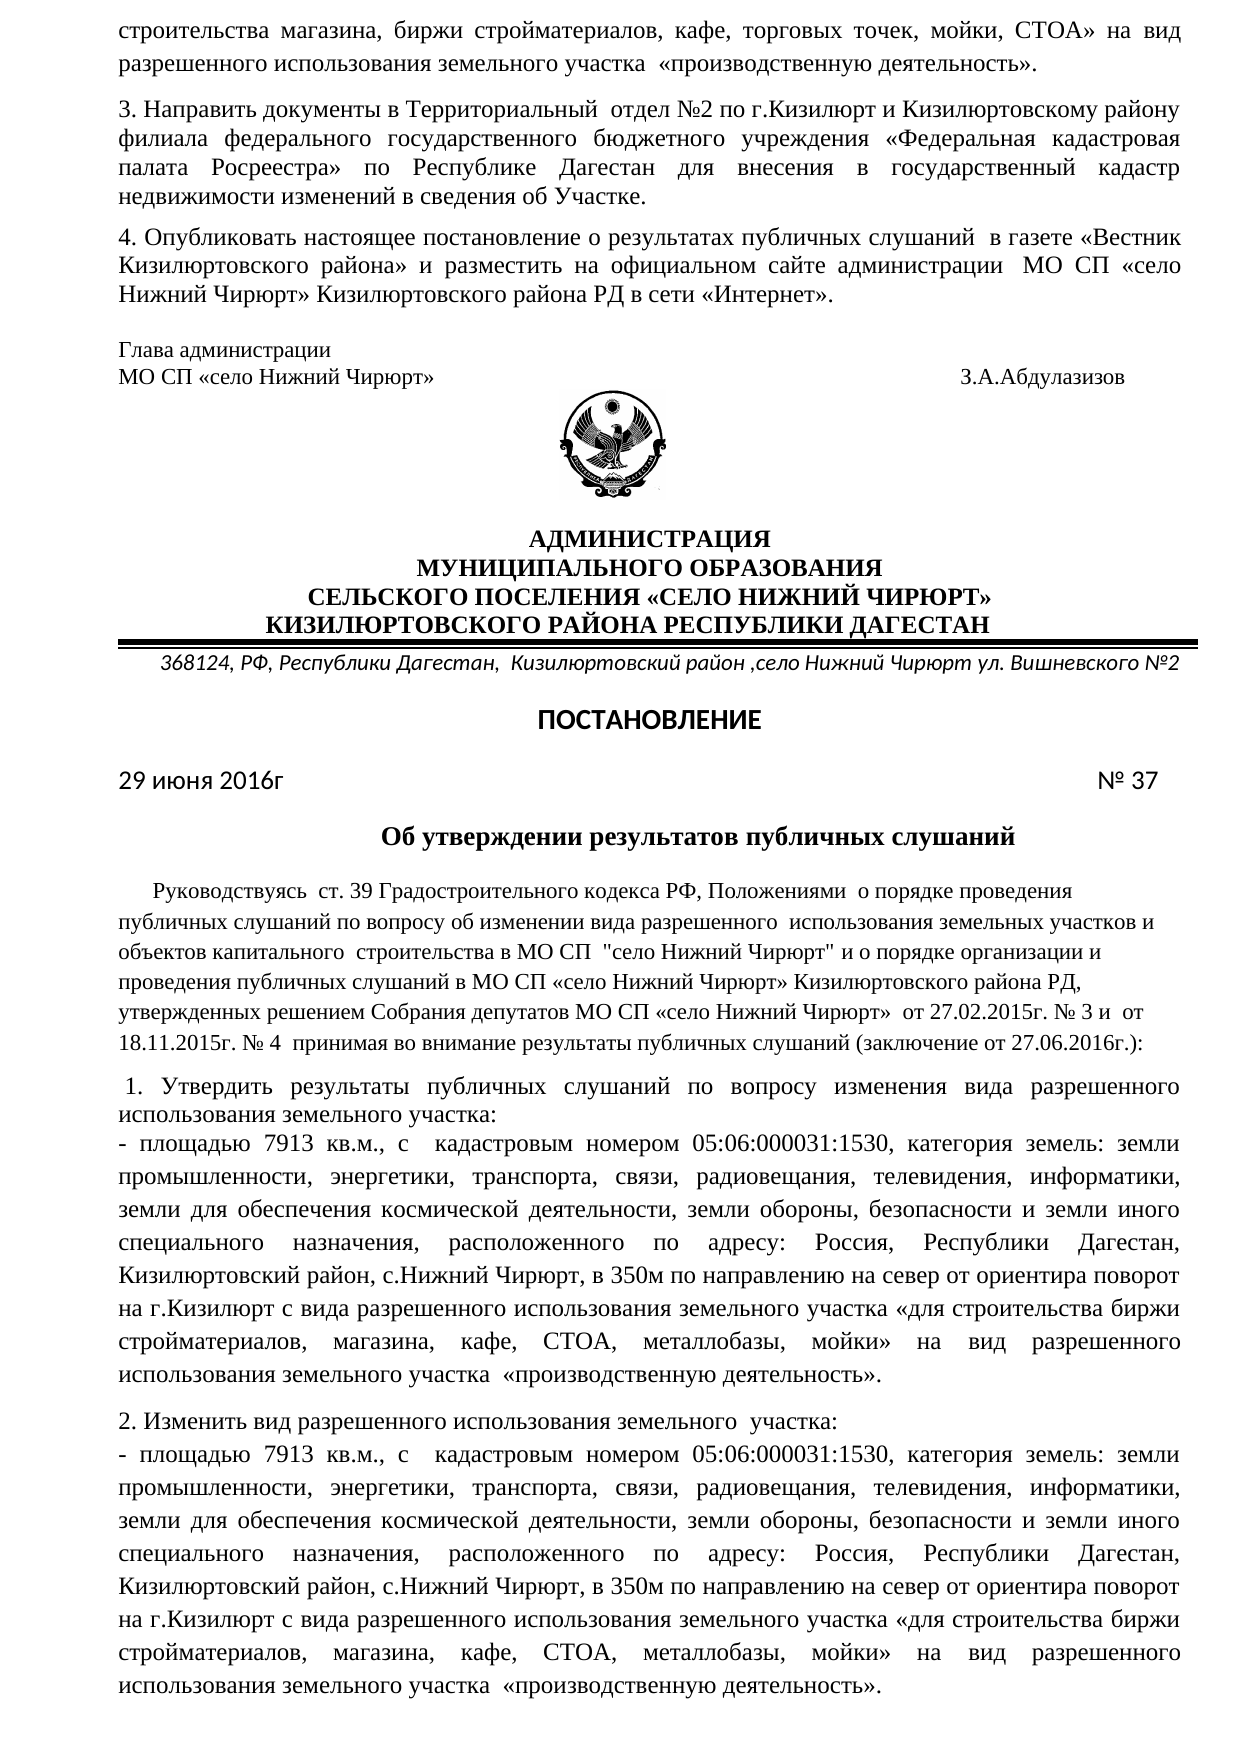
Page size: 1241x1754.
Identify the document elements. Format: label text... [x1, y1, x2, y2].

text 2. Изменить вид разрешенного использования земельного участка: [118, 1406, 1181, 1435]
text Об утверждении результатов публичных слушаний [118, 820, 1181, 851]
text Руководствуясь ст. 39 Градостроительного кодекса РФ, Положениями о порядке проведения публичных слушаний по вопросу об изменении вида разрешенного использования земельных участков и объектов капитального строительства в МО СП "село Нижний Чирюрт" и о порядке организации и проведения публичных слушаний в МО СП «село Нижний Чирюрт» Кизилюртовского района РД, утвержденных решением Собрания депутатов МО СП «село Нижний Чирюрт» от 27.02.2015г. № 3 и от 18.11.2015г. № 4 принимая во внимание результаты публичных слушаний (заключение от 27.06.2016г.): [118, 878, 1181, 1055]
text КИЗИЛЮРТОВСКОГО РАЙОНА РЕСПУБЛИКИ ДАГЕСТАН [74, 610, 1181, 639]
text - площадью 7913 кв.м., с кадастровым номером 05:06:000031:1530, категория земель: земли промышленности, энергетики, транспорта, связи, радиовещания, телевидения, информатики, земли для обеспечения космической деятельности, земли обороны, безопасности и земли иного специального назначения, расположенного по адресу: Россия, Республики Дагестан, Кизилюртовский район, с.Нижний Чирюрт, в 350м по направлению на север от ориентира поворот на г.Кизилюрт с вида разрешенного использования земельного участка «для строительства биржи стройматериалов, магазина, кафе, СТОА, металлобазы, мойки» на вид разрешенного использования земельного участка «производственную деятельность». [118, 1439, 1181, 1699]
text 1. Утвердить результаты публичных слушаний по вопросу изменения вида разрешенного использования земельного участка: [118, 1071, 1181, 1128]
text МУНИЦИПАЛЬНОГО ОБРАЗОВАНИЯ [118, 553, 1181, 582]
text - площадью 7913 кв.м., с кадастровым номером 05:06:000031:1530, категория земель: земли промышленности, энергетики, транспорта, связи, радиовещания, телевидения, информатики, земли для обеспечения космической деятельности, земли обороны, безопасности и земли иного специального назначения, расположенного по адресу: Россия, Республики Дагестан, Кизилюртовский район, с.Нижний Чирюрт, в 350м по направлению на север от ориентира поворот на г.Кизилюрт с вида разрешенного использования земельного участка «для строительства биржи стройматериалов, магазина, кафе, СТОА, металлобазы, мойки» на вид разрешенного использования земельного участка «производственную деятельность». [118, 1128, 1181, 1388]
text АДМИНИСТРАЦИЯ [118, 524, 1181, 553]
text 3. Направить документы в Территориальный отдел №2 по г.Кизилюрт и Кизилюртовскому району филиала федерального государственного бюджетного учреждения «Федеральная кадастровая палата Росреестра» по Республике Дагестан для внесения в государственный кадастр недвижимости изменений в сведения об Участке. [118, 94, 1181, 209]
picture [559, 389, 667, 500]
text 4. Опубликовать настоящее постановление о результатах публичных слушаний в газете «Вестник Кизилюртовского района» и разместить на официальном сайте администрации МО СП «село Нижний Чирюрт» Кизилюртовского района РД в сети «Интернет». [118, 222, 1181, 308]
text Глава администрации [118, 337, 1181, 363]
list 29 июня 2016г № 37 [118, 763, 1181, 796]
text МО СП «село Нижний Чирюрт» З.А.Абдулазизов [118, 363, 1181, 389]
text ПОСТАНОВЛЕНИЕ [118, 701, 1181, 737]
text СЕЛЬСКОГО ПОСЕЛЕНИЯ «СЕЛО НИЖНИЙ ЧИРЮРТ» [118, 582, 1181, 610]
table_header 368124, РФ, Республики Дагестан, Кизилюртовский район ,село Нижний Чирюрт ул. Вишневского №2 [118, 649, 1198, 701]
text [118, 15, 1181, 77]
